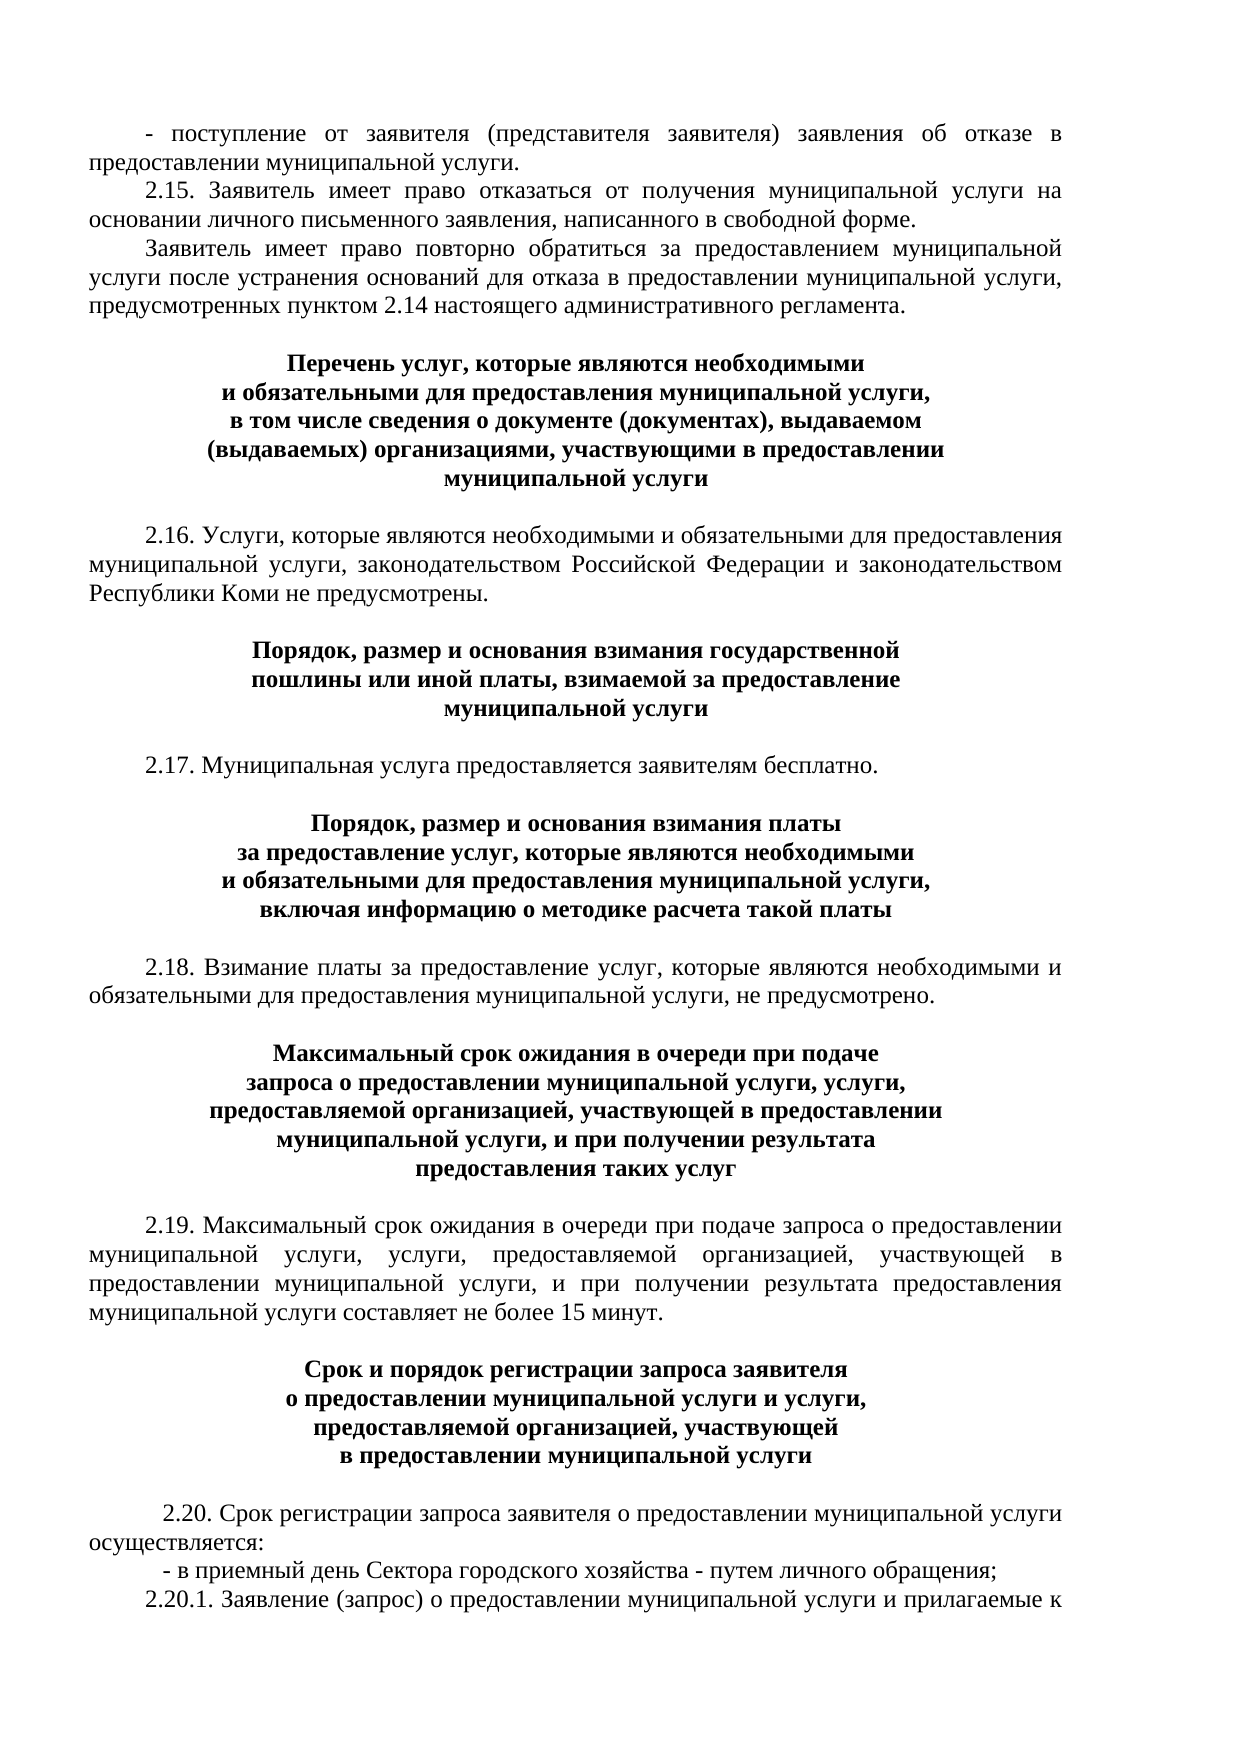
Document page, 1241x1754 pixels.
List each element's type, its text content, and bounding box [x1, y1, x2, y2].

title в предоставлении муниципальной услуги [89, 1441, 1063, 1469]
text - поступление от заявителя (представителя заявителя) заявления об отказе в предоставлении муниципальной услуги. [89, 118, 1063, 176]
text Заявитель имеет право повторно обратиться за предоставлением муниципальной услуги после устранения оснований для отказа в предоставлении муниципальной услуги, предусмотренных пунктом 2.14 настоящего административного регламента. [89, 233, 1063, 319]
title предоставления таких услуг [89, 1153, 1063, 1182]
title Перечень услуг, которые являются необходимыми [89, 348, 1063, 377]
text 2.17. Муниципальная услуга предоставляется заявителям бесплатно. [89, 751, 1063, 779]
title муниципальной услуги [89, 463, 1063, 492]
title запроса о предоставлении муниципальной услуги, услуги, [89, 1067, 1063, 1096]
title включая информацию о методике расчета такой платы [89, 894, 1063, 923]
text - в приемный день Сектора городского хозяйства - путем личного обращения; [89, 1556, 1063, 1584]
title муниципальной услуги [89, 693, 1063, 722]
text 2.18. Взимание платы за предоставление услуг, которые являются необходимыми и обязательными для предоставления муниципальной услуги, не предусмотрено. [89, 952, 1063, 1009]
title предоставляемой организацией, участвующей в предоставлении [89, 1096, 1063, 1124]
title Порядок, размер и основания взимания государственной [89, 636, 1063, 664]
title Срок и порядок регистрации запроса заявителя [89, 1354, 1063, 1383]
title (выдаваемых) организациями, участвующими в предоставлении [89, 434, 1063, 463]
title за предоставление услуг, которые являются необходимыми [89, 837, 1063, 866]
title муниципальной услуги, и при получении результата [89, 1124, 1063, 1153]
text 2.15. Заявитель имеет право отказаться от получения муниципальной услуги на основании личного письменного заявления, написанного в свободной форме. [89, 176, 1063, 233]
title Максимальный срок ожидания в очереди при подаче [89, 1038, 1063, 1067]
title предоставляемой организацией, участвующей [89, 1412, 1063, 1441]
text 2.19. Максимальный срок ожидания в очереди при подаче запроса о предоставлении муниципальной услуги, услуги, предоставляемой организацией, участвующей в предоставлении муниципальной услуги, и при получении результата предоставления муниципальной услуги составляет не более 15 минут. [89, 1211, 1063, 1326]
text 2.16. Услуги, которые являются необходимыми и обязательными для предоставления муниципальной услуги, законодательством Российской Федерации и законодательством Республики Коми не предусмотрены. [89, 521, 1063, 607]
text 2.20. Срок регистрации запроса заявителя о предоставлении муниципальной услуги осуществляется: [89, 1498, 1063, 1556]
title и обязательными для предоставления муниципальной услуги, [89, 377, 1063, 406]
title о предоставлении муниципальной услуги и услуги, [89, 1383, 1063, 1412]
title пошлины или иной платы, взимаемой за предоставление [89, 664, 1063, 693]
title Порядок, размер и основания взимания платы [89, 808, 1063, 837]
title в том числе сведения о документе (документах), выдаваемом [89, 406, 1063, 434]
title и обязательными для предоставления муниципальной услуги, [89, 866, 1063, 894]
